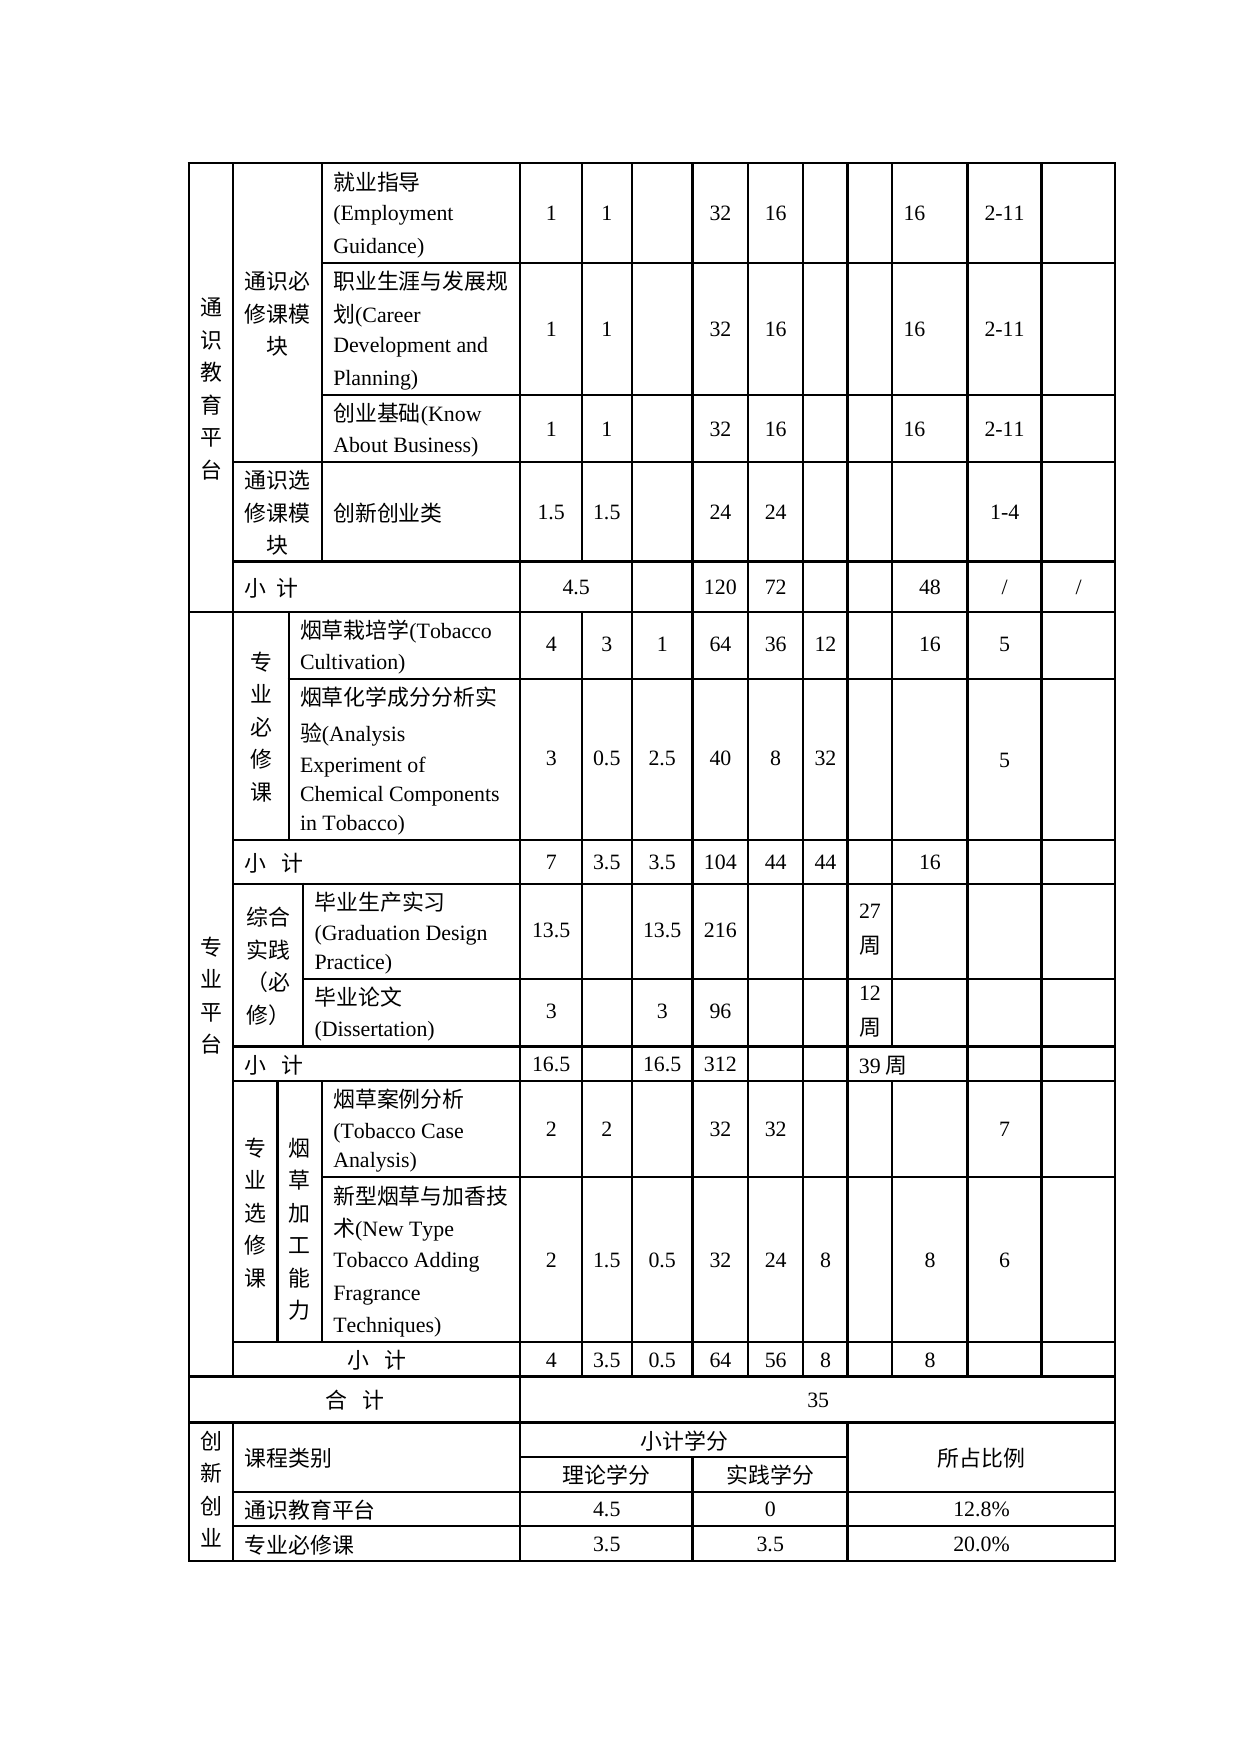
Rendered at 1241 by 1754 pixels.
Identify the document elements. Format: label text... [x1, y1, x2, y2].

table_cell 8 [804, 1178, 846, 1341]
table_cell [893, 1082, 966, 1176]
table_cell [804, 396, 846, 461]
table_cell 2-11 [969, 264, 1040, 394]
table_cell 5 [969, 613, 1040, 678]
table_cell 烟草化学成分分析实验(Analysis Experiment of Chemical Components in Tobacco) [290, 680, 519, 839]
table_cell [893, 885, 966, 978]
table_cell 32 [694, 164, 747, 262]
table_cell 3 [521, 680, 581, 839]
table_cell 16 [893, 841, 966, 882]
table_cell [633, 164, 691, 262]
table_cell [804, 1048, 846, 1080]
table_cell [849, 1343, 891, 1375]
table_cell 0.5 [633, 1178, 691, 1341]
table_cell [1043, 1082, 1114, 1176]
table_cell [1043, 613, 1114, 678]
table_cell [804, 164, 846, 262]
table_cell 职业生涯与发展规划(Career Development and Planning) [323, 264, 519, 394]
table_cell 3 [521, 980, 581, 1045]
table_cell 新型烟草与加香技术(New Type Tobacco Adding Fragrance Techniques) [323, 1178, 519, 1341]
table_cell 4.5 [521, 1493, 691, 1525]
table_cell 1 [633, 613, 691, 678]
table_cell [969, 885, 1040, 978]
table_cell [849, 613, 891, 678]
table_cell 实践学分 [694, 1458, 846, 1491]
table_cell 12 [804, 613, 846, 678]
table_cell 32 [694, 1082, 747, 1176]
table_cell [849, 1082, 891, 1176]
table_cell 1 [583, 264, 631, 394]
table_cell [893, 980, 966, 1045]
table_cell [804, 264, 846, 394]
table_cell 3.5 [583, 841, 631, 882]
table_cell 16 [749, 164, 802, 262]
table_cell 1 [583, 164, 631, 262]
table_cell [1043, 841, 1114, 882]
table_cell 2 [521, 1082, 581, 1176]
table_cell / [969, 563, 1040, 611]
table_cell [849, 264, 891, 394]
table_cell 56 [749, 1343, 802, 1375]
table_cell 1 [521, 396, 581, 461]
table_cell [804, 1082, 846, 1176]
table_cell 24 [749, 1178, 802, 1341]
table_cell 64 [694, 613, 747, 678]
table_cell 120 [694, 563, 747, 611]
table_cell 合 计 [190, 1378, 519, 1421]
table_cell 烟草案例分析 (Tobacco Case Analysis) [323, 1082, 519, 1176]
table_cell 1.5 [521, 463, 581, 560]
table_cell 专业选修课 [234, 1082, 276, 1341]
table_cell [583, 1048, 631, 1080]
table_cell [849, 841, 891, 882]
table_cell [969, 980, 1040, 1045]
table_cell 64 [694, 1343, 747, 1375]
table_cell [804, 885, 846, 978]
table_cell 小计学分 [521, 1424, 846, 1456]
table_cell 12周 [849, 980, 891, 1045]
table_cell 综合实践（必修） [234, 885, 302, 1045]
table_cell [849, 463, 891, 560]
table_cell [633, 563, 691, 611]
table_cell 35 [521, 1378, 1114, 1421]
table_cell 2 [583, 1082, 631, 1176]
table_cell 1.5 [583, 1178, 631, 1341]
table_cell 7 [969, 1082, 1040, 1176]
table_cell 0.5 [633, 1343, 691, 1375]
table_cell 7 [521, 841, 581, 882]
table_cell [633, 463, 691, 560]
table_cell [804, 563, 846, 611]
table_cell [583, 885, 631, 978]
table_cell [749, 1048, 802, 1080]
table_cell [1043, 885, 1114, 978]
table_cell 104 [694, 841, 747, 882]
table_cell 24 [749, 463, 802, 560]
table_cell [633, 396, 691, 461]
table_cell 小 计 [234, 563, 519, 611]
table_cell 27周 [849, 885, 891, 978]
table_cell 专业必修课 [234, 1527, 519, 1560]
table_cell [633, 1082, 691, 1176]
table_cell 0 [694, 1493, 846, 1525]
table_cell 2 [521, 1178, 581, 1341]
table_cell [1043, 264, 1114, 394]
table_cell 32 [804, 680, 846, 839]
table_cell 4 [521, 1343, 581, 1375]
table_cell 8 [893, 1178, 966, 1341]
table_cell 专业平台 [190, 613, 232, 1375]
table_cell 44 [749, 841, 802, 882]
table_cell [1043, 980, 1114, 1045]
table_cell 20.0% [849, 1527, 1114, 1560]
table_cell 3.5 [694, 1527, 846, 1560]
table_cell 6 [969, 1178, 1040, 1341]
table_cell [804, 463, 846, 560]
table_cell 就业指导(Employment Guidance) [323, 164, 519, 262]
table_cell 小 计 [234, 1343, 519, 1375]
table_cell 13.5 [633, 885, 691, 978]
table_cell 烟草加工能力 [279, 1082, 321, 1341]
table_cell [969, 1343, 1040, 1375]
table_cell 专业必修课 [234, 613, 288, 839]
table_cell 5 [969, 680, 1040, 839]
table_cell [849, 680, 891, 839]
table_cell [1043, 164, 1114, 262]
table_cell 烟草栽培学(Tobacco Cultivation) [290, 613, 519, 678]
table_cell 所占比例 [849, 1424, 1114, 1491]
table_cell 216 [694, 885, 747, 978]
table_cell / [1043, 563, 1114, 611]
table_cell 16 [749, 264, 802, 394]
table_cell 16.5 [633, 1048, 691, 1080]
table_cell 36 [749, 613, 802, 678]
table_cell 创新创业课程学分 [190, 1424, 232, 1560]
table_cell 通识教育平台 [190, 164, 232, 611]
table_cell 32 [694, 264, 747, 394]
table_cell 16 [893, 613, 966, 678]
table_cell 1 [521, 264, 581, 394]
table_cell [1043, 396, 1114, 461]
table_cell 2.5 [633, 680, 691, 839]
table_cell 16 [893, 164, 966, 262]
table_cell 创业基础(Know About Business) [323, 396, 519, 461]
table_cell [849, 563, 891, 611]
table_cell 3 [583, 613, 631, 678]
table_cell 2-11 [969, 396, 1040, 461]
table_cell 4.5 [521, 563, 631, 611]
table_cell [804, 980, 846, 1045]
table_cell 12.8% [849, 1493, 1114, 1525]
table_cell 课程类别 [234, 1424, 519, 1491]
table_cell 8 [804, 1343, 846, 1375]
table_cell 32 [749, 1082, 802, 1176]
table_cell 3.5 [521, 1527, 691, 1560]
table_cell 理论学分 [521, 1458, 691, 1491]
table_cell [969, 841, 1040, 882]
table_cell 3 [633, 980, 691, 1045]
table_cell 16 [893, 396, 966, 461]
table_cell [849, 164, 891, 262]
table_cell 16 [749, 396, 802, 461]
table_cell [893, 680, 966, 839]
table_cell [893, 463, 966, 560]
table_cell 毕业论文(Dissertation) [304, 980, 519, 1045]
table_cell [749, 885, 802, 978]
table_cell 16.5 [521, 1048, 581, 1080]
table_cell [969, 1048, 1040, 1080]
table_cell 44 [804, 841, 846, 882]
table_cell 312 [694, 1048, 747, 1080]
table_cell [583, 980, 631, 1045]
table_cell 96 [694, 980, 747, 1045]
table_cell [849, 396, 891, 461]
table_cell 32 [694, 396, 747, 461]
table_cell 13.5 [521, 885, 581, 978]
table_cell 8 [749, 680, 802, 839]
table_cell 48 [893, 563, 966, 611]
table_cell 8 [893, 1343, 966, 1375]
table_cell 1 [521, 164, 581, 262]
table_cell [749, 980, 802, 1045]
table_cell 72 [749, 563, 802, 611]
table_cell [1043, 1048, 1114, 1080]
table_cell [633, 264, 691, 394]
table_cell [1043, 1178, 1114, 1341]
table_cell 创新创业类 [323, 463, 519, 560]
table_cell 毕业生产实习(Graduation Design Practice) [304, 885, 519, 978]
table_cell 1.5 [583, 463, 631, 560]
table_cell 1-4 [969, 463, 1040, 560]
table_cell 1 [583, 396, 631, 461]
table_cell 4 [521, 613, 581, 678]
table_cell [1043, 1343, 1114, 1375]
table_cell 3.5 [633, 841, 691, 882]
table_cell 3.5 [583, 1343, 631, 1375]
table_cell [1043, 463, 1114, 560]
table_cell [849, 1178, 891, 1341]
table_cell [1043, 680, 1114, 839]
table_cell 39周 [849, 1048, 966, 1080]
table_cell 小 计 [234, 1048, 519, 1080]
table_cell 24 [694, 463, 747, 560]
table_cell 2-11 [969, 164, 1040, 262]
table_cell 16 [893, 264, 966, 394]
table_cell 通识选修课模块 [234, 463, 321, 560]
table_cell 40 [694, 680, 747, 839]
table_cell 通识必修课模块 [234, 164, 321, 461]
table_cell 0.5 [583, 680, 631, 839]
table_cell 32 [694, 1178, 747, 1341]
table_cell 通识教育平台 [234, 1493, 519, 1525]
table_cell 小 计 [234, 841, 519, 882]
